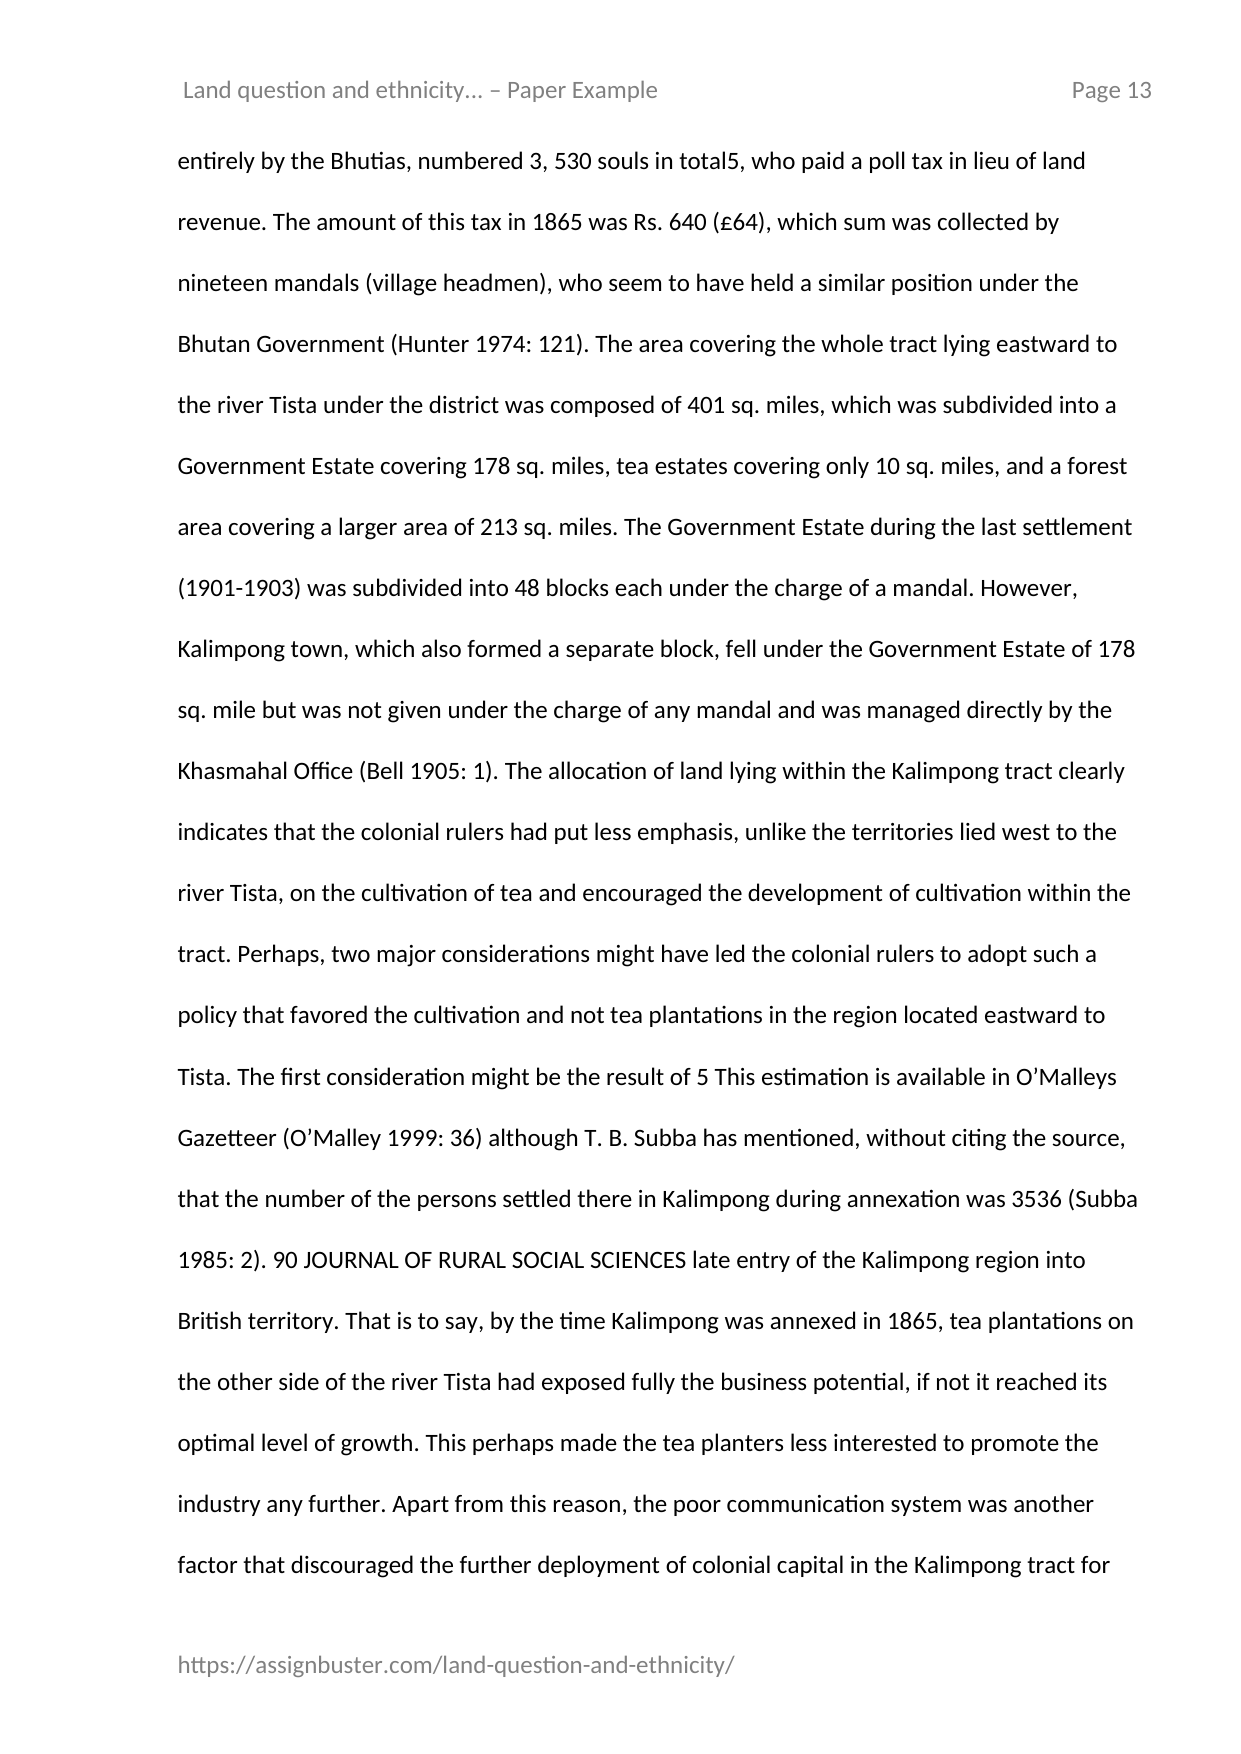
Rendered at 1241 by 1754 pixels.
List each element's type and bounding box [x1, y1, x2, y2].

text [177, 145, 1152, 1579]
